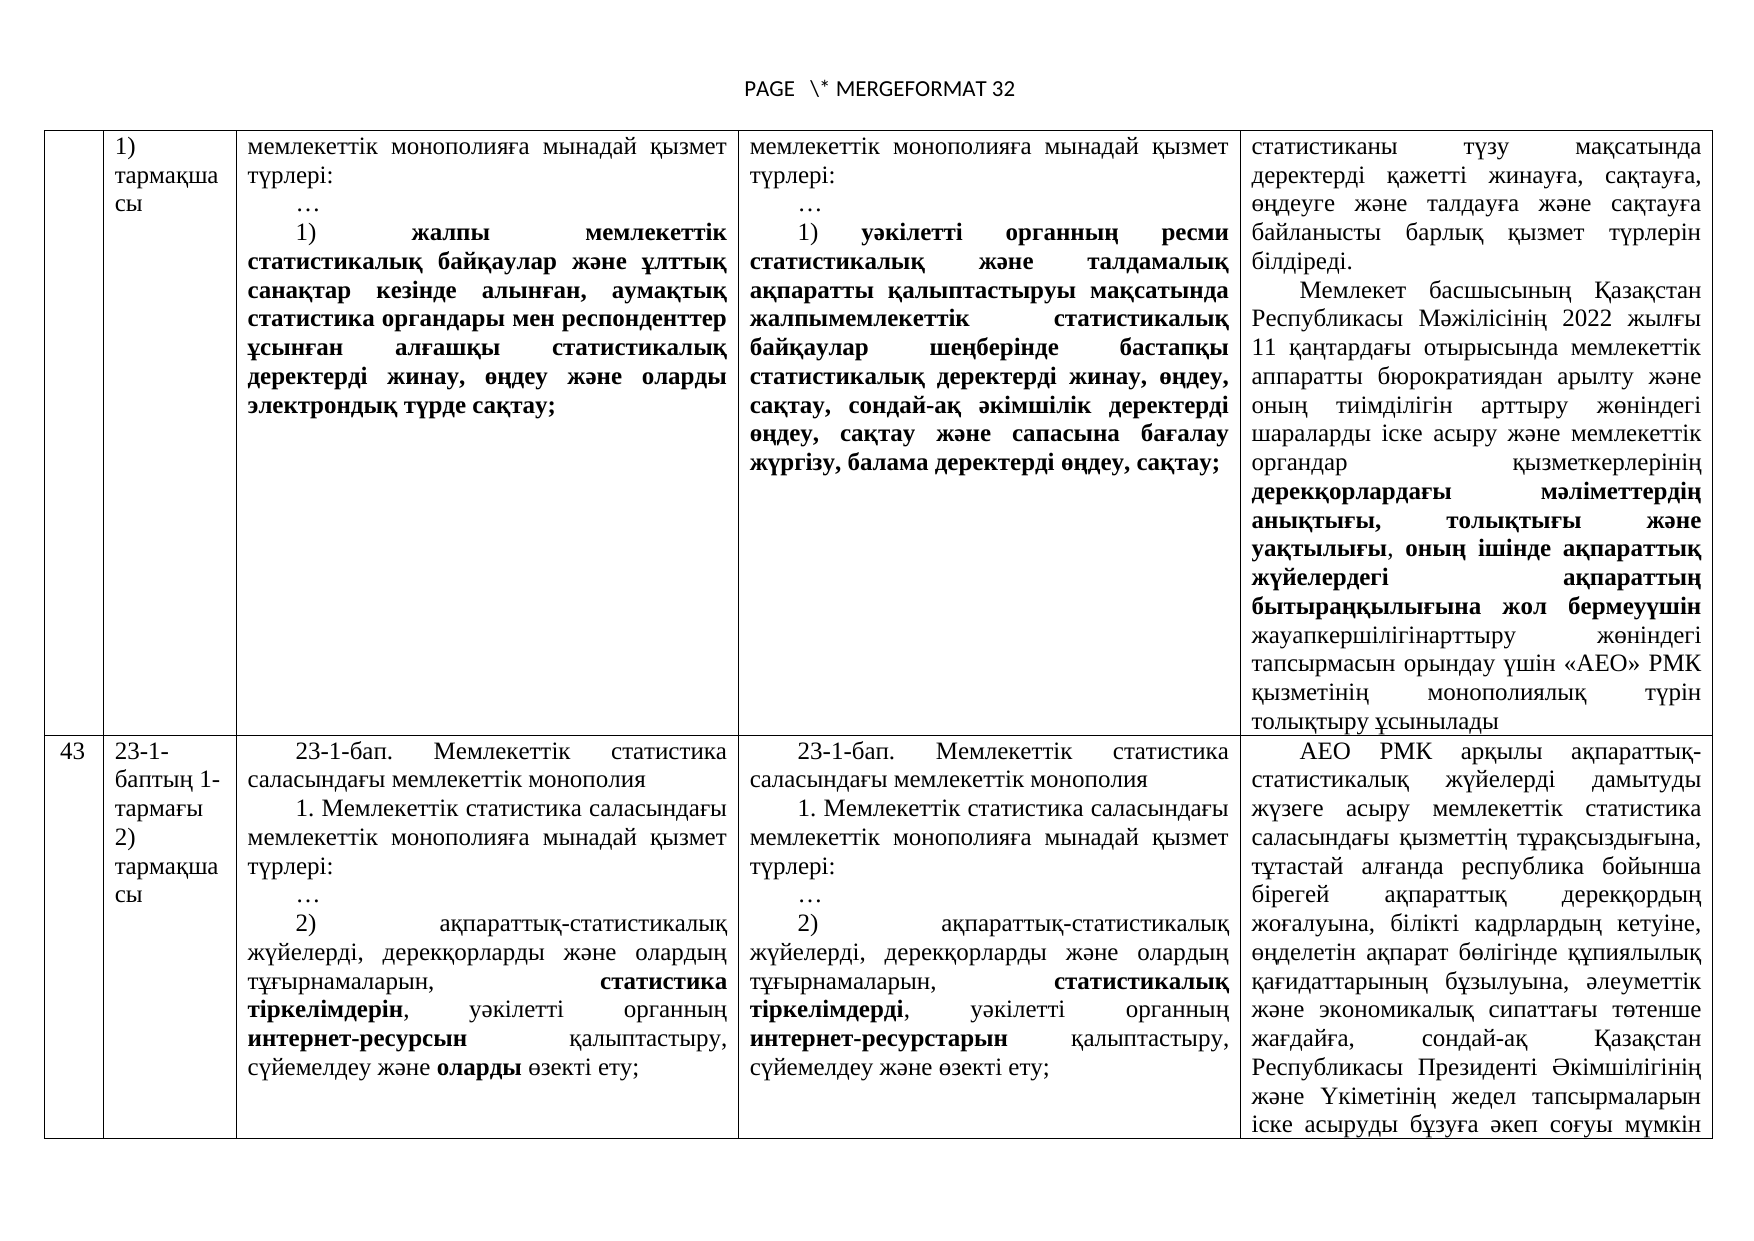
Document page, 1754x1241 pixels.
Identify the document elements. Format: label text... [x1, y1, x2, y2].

table_cell 23-1-баптың 1-тармағы 1) тармақшасы [104, 131, 236, 735]
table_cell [739, 736, 1240, 1138]
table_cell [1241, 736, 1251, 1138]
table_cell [739, 131, 1240, 735]
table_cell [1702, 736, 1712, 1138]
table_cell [104, 736, 236, 1138]
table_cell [237, 131, 738, 735]
table_cell [45, 736, 103, 1138]
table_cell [237, 736, 738, 1138]
table_cell [45, 131, 103, 735]
